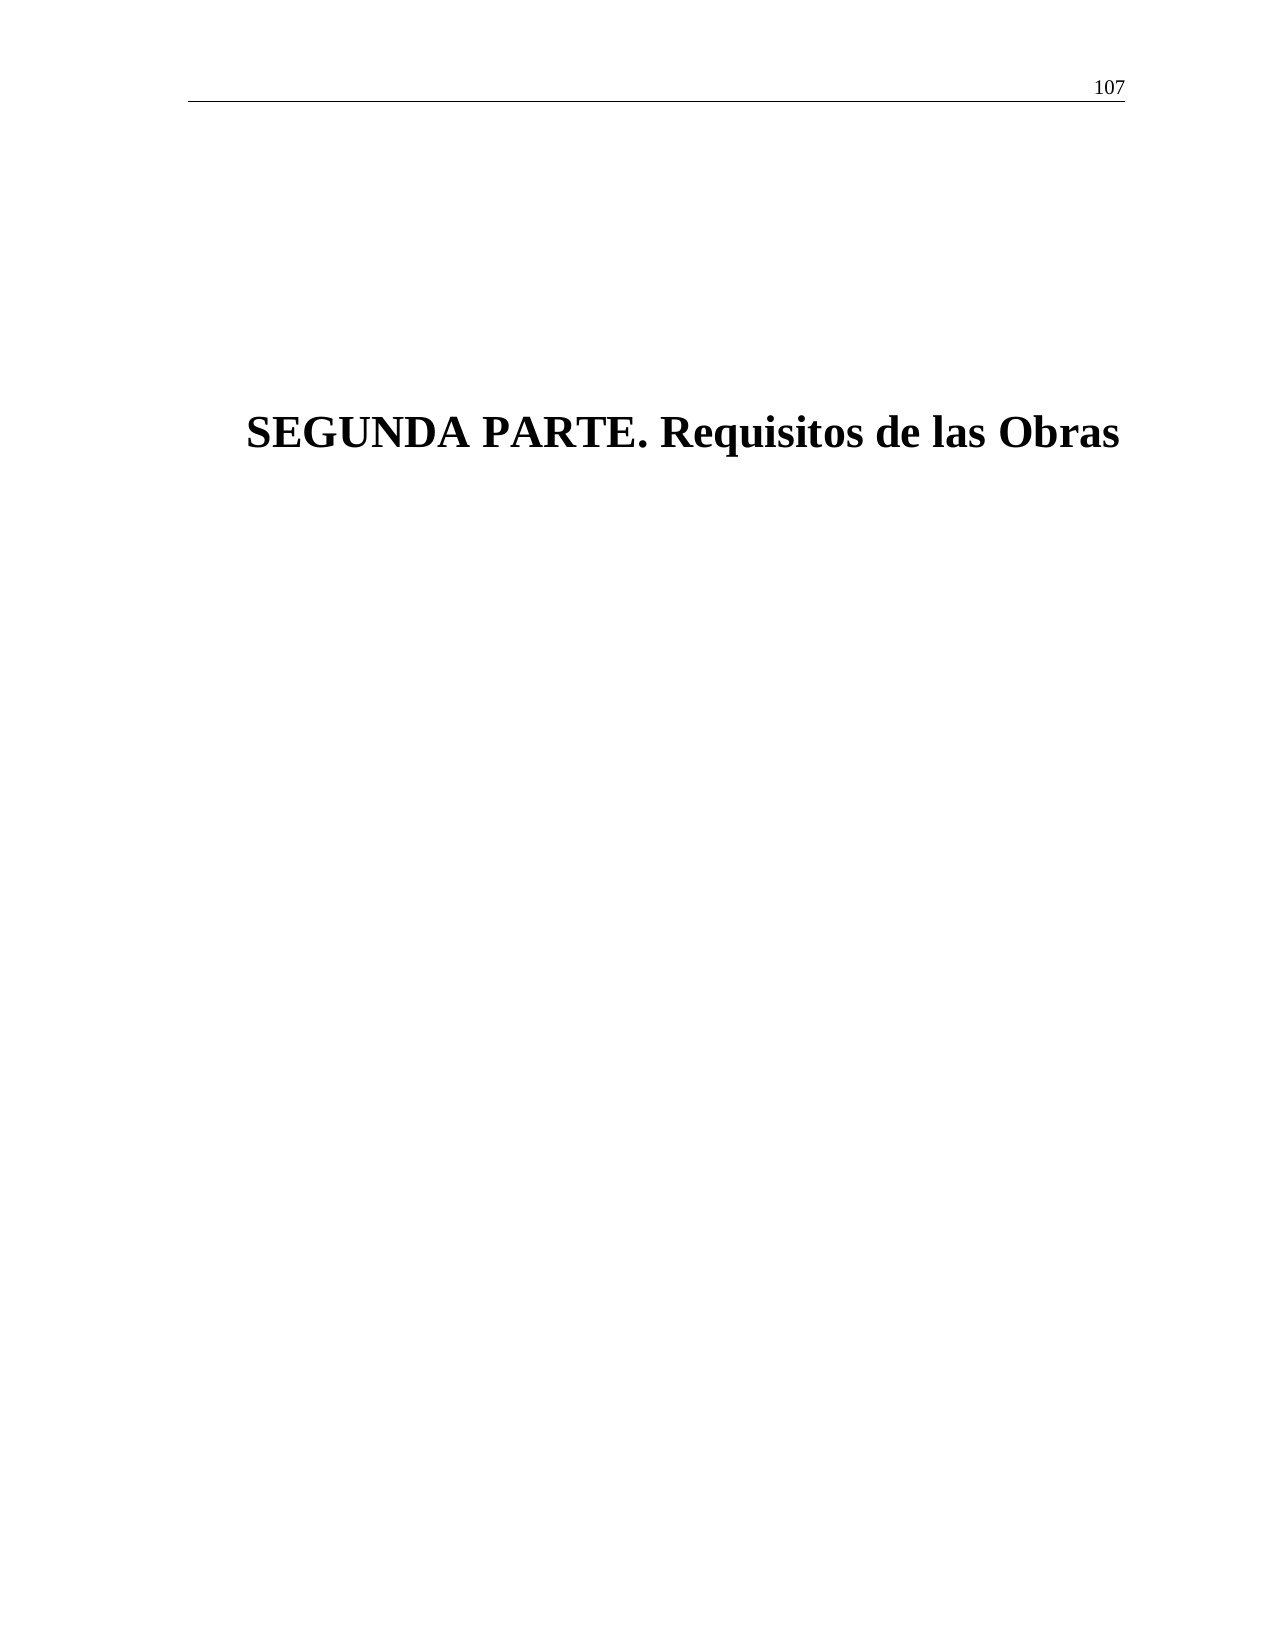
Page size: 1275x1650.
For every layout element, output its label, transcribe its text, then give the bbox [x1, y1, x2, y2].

text SEGUNDA PARTE. Requisitos de las Obras [241, 404, 1125, 457]
